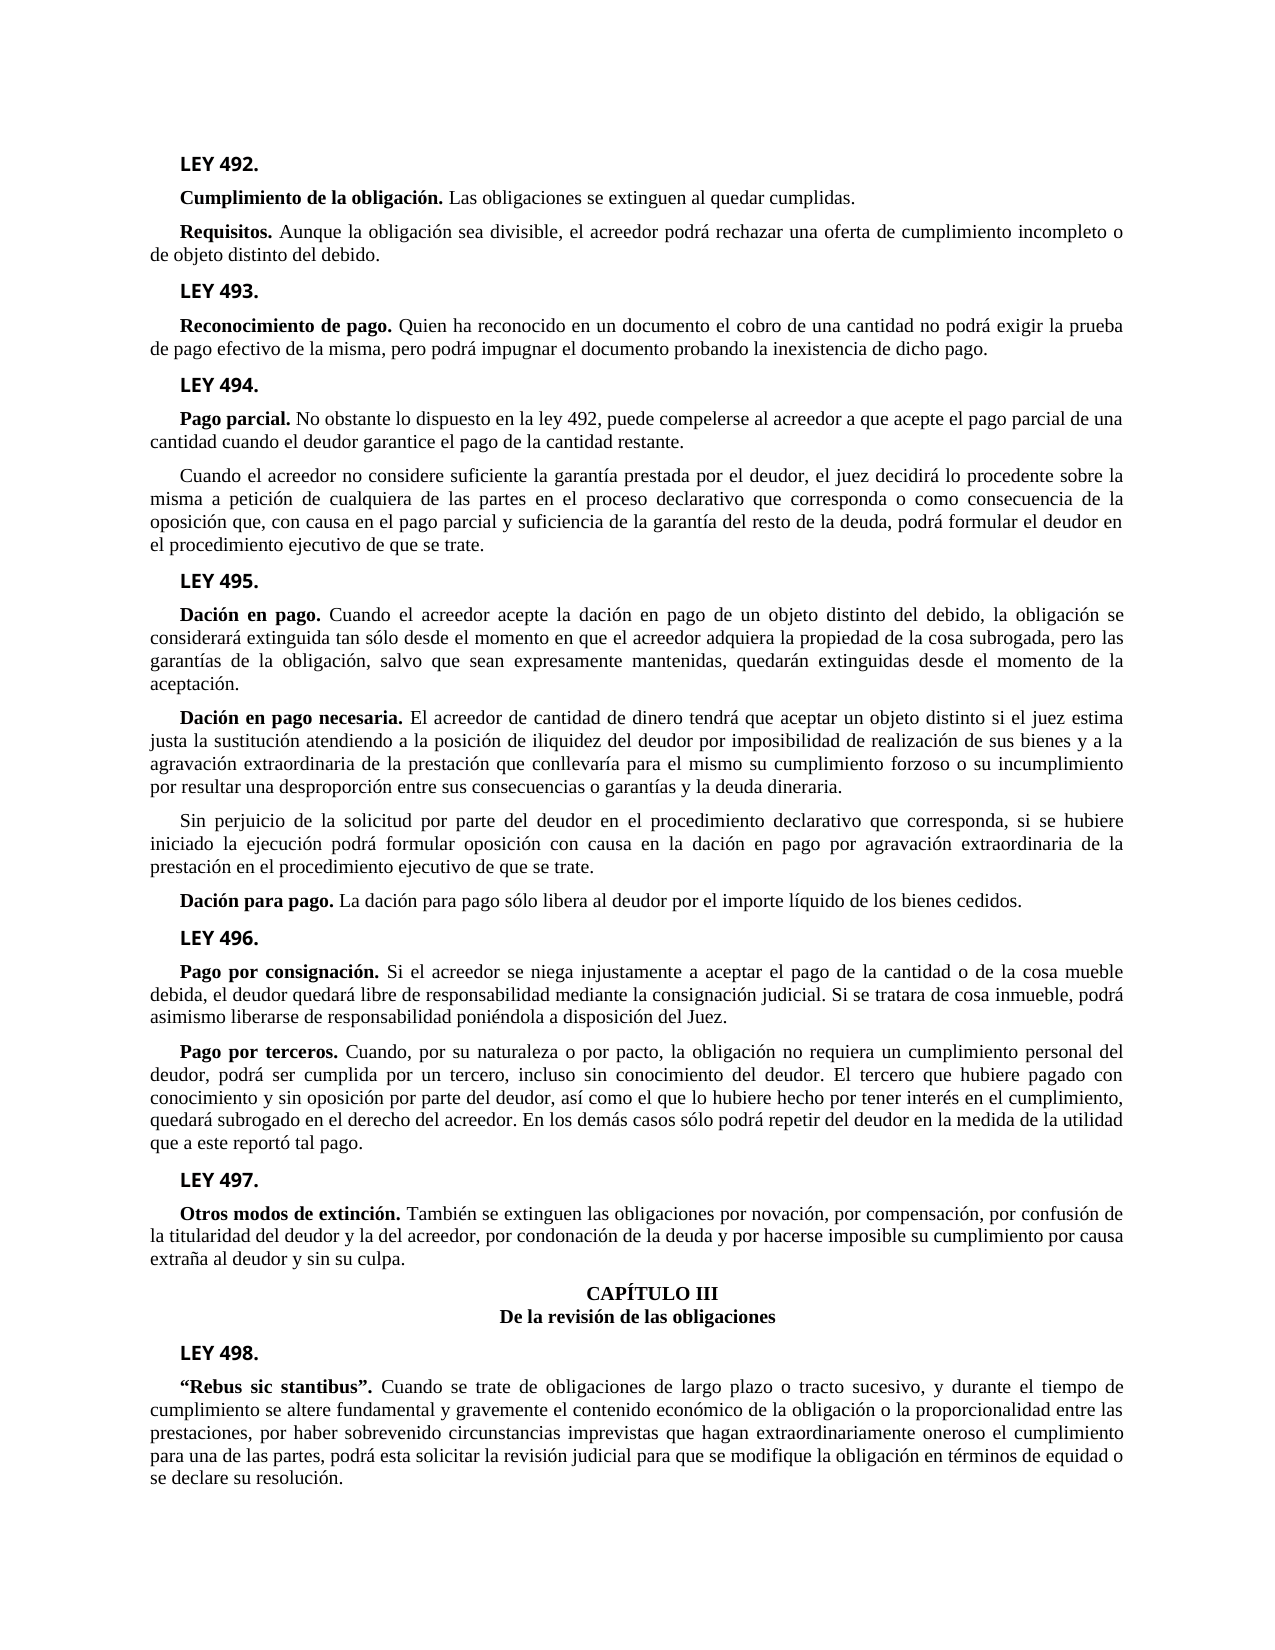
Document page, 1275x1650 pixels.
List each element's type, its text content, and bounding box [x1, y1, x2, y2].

text Cuando el acreedor no considere suficiente la garantía prestada por el deudor, el juez decidirá lo procedente sobre la misma a petición de cualquiera de las partes en el proceso declarativo que corresponda o como consecuencia de la oposición que, con causa en el pago parcial y suficiencia de la garantía del resto de la deuda, podrá formular el deudor en el procedimiento ejecutivo de que se trate. [150, 464, 1125, 556]
text LEY 497. [150, 1166, 1125, 1193]
text LEY 498. [150, 1339, 1125, 1366]
text LEY 493. [150, 278, 1125, 305]
text Dación para pago. La dación para pago sólo libera al deudor por el importe líquido de los bienes cedidos. [150, 889, 1125, 912]
text Requisitos. Aunque la obligación sea divisible, el acreedor podrá rechazar una oferta de cumplimiento incompleto o de objeto distinto del debido. [150, 220, 1125, 266]
text Pago parcial. No obstante lo dispuesto en la ley 492, puede compelerse al acreedor a que acepte el pago parcial de una cantidad cuando el deudor garantice el pago de la cantidad restante. [150, 407, 1125, 452]
text “Rebus sic stantibus”. Cuando se trate de obligaciones de largo plazo o tracto sucesivo, y durante el tiempo de cumplimiento se altere fundamental y gravemente el contenido económico de la obligación o la proporcionalidad entre las prestaciones, por haber sobrevenido circunstancias imprevistas que hagan extraordinariamente oneroso el cumplimiento para una de las partes, podrá esta solicitar la revisión judicial para que se modifique la obligación en términos de equidad o se declare su resolución. [150, 1375, 1125, 1489]
text LEY 494. [150, 371, 1125, 398]
text Cumplimiento de la obligación. Las obligaciones se extinguen al quedar cumplidas. [150, 186, 1125, 209]
text Pago por terceros. Cuando, por su naturaleza o por pacto, la obligación no requiera un cumplimiento personal del deudor, podrá ser cumplida por un tercero, incluso sin conocimiento del deudor. El tercero que hubiere pagado con conocimiento y sin oposición por parte del deudor, así como el que lo hubiere hecho por tener interés en el cumplimiento, quedará subrogado en el derecho del acreedor. En los demás casos sólo podrá repetir del deudor en la medida de la utilidad que a este reportó tal pago. [150, 1040, 1125, 1154]
text LEY 495. [150, 567, 1125, 594]
text Reconocimiento de pago. Quien ha reconocido en un documento el cobro de una cantidad no podrá exigir la prueba de pago efectivo de la misma, pero podrá impugnar el documento probando la inexistencia de dicho pago. [150, 314, 1125, 359]
text LEY 492. [150, 150, 1125, 177]
text Otros modos de extinción. También se extinguen las obligaciones por novación, por compensación, por confusión de la titularidad del deudor y la del acreedor, por condonación de la deuda y por hacerse imposible su cumplimiento por causa extraña al deudor y sin su culpa. [150, 1202, 1125, 1270]
text Sin perjuicio de la solicitud por parte del deudor en el procedimiento declarativo que corresponda, si se hubiere iniciado la ejecución podrá formular oposición con causa en la dación en pago por agravación extraordinaria de la prestación en el procedimiento ejecutivo de que se trate. [150, 809, 1125, 878]
text Dación en pago necesaria. El acreedor de cantidad de dinero tendrá que aceptar un objeto distinto si el juez estima justa la sustitución atendiendo a la posición de iliquidez del deudor por imposibilidad de realización de sus bienes y a la agravación extraordinaria de la prestación que conllevaría para el mismo su cumplimiento forzoso o su incumplimiento por resultar una desproporción entre sus consecuencias o garantías y la deuda dineraria. [150, 706, 1125, 797]
text LEY 496. [150, 924, 1125, 951]
text Dación en pago. Cuando el acreedor acepte la dación en pago de un objeto distinto del debido, la obligación se considerará extinguida tan sólo desde el momento en que el acreedor adquiera la propiedad de la cosa subrogada, pero las garantías de la obligación, salvo que sean expresamente mantenidas, quedarán extinguidas desde el momento de la aceptación. [150, 603, 1125, 694]
text CAPÍTULO III De la revisión de las obligaciones [150, 1282, 1125, 1327]
text Pago por consignación. Si el acreedor se niega injustamente a aceptar el pago de la cantidad o de la cosa mueble debida, el deudor quedará libre de responsabilidad mediante la consignación judicial. Si se tratara de cosa inmueble, podrá asimismo liberarse de responsabilidad poniéndola a disposición del Juez. [150, 960, 1125, 1028]
